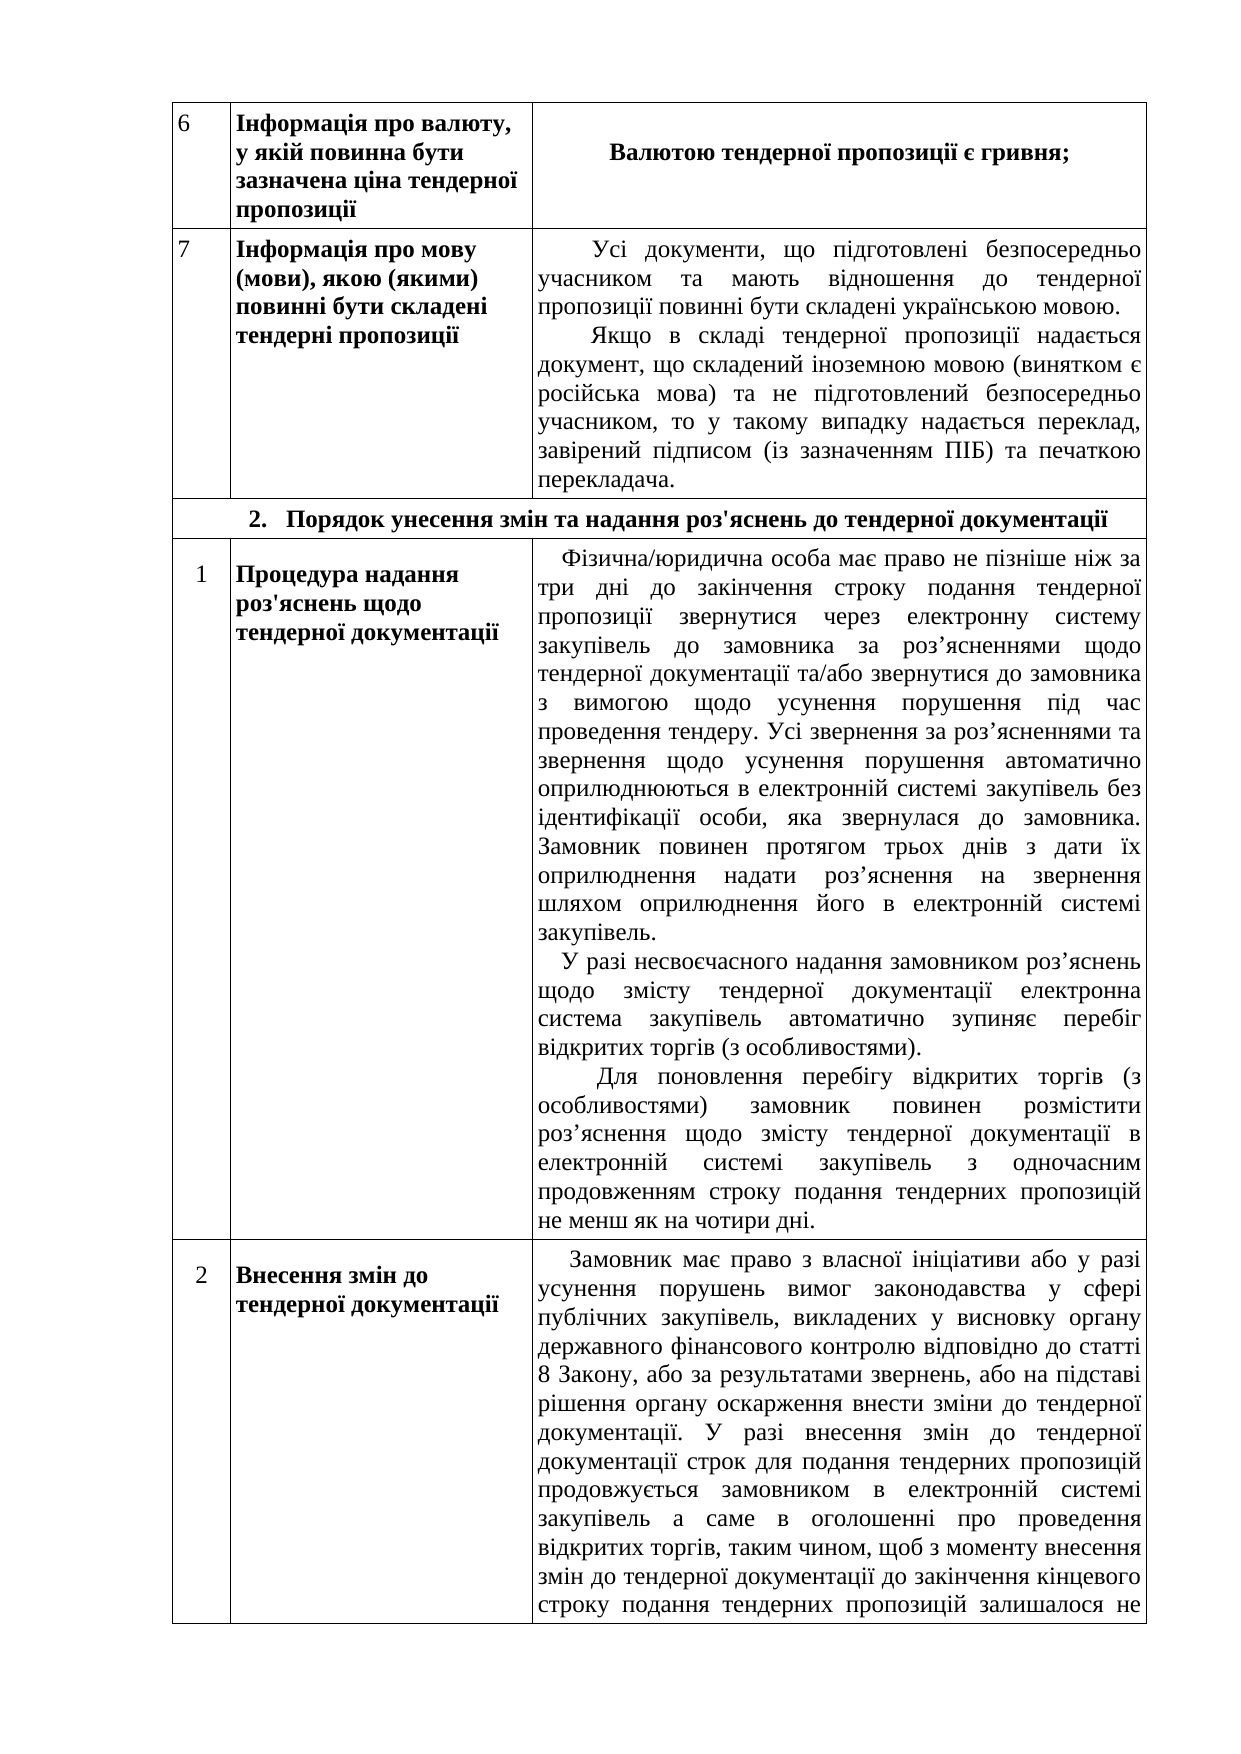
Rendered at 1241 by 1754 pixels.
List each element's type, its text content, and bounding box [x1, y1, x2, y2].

table_cell Усі документи, що підготовлені безпосередньо учасником та мають відношення до тендерної пропозиції повинні бути складені українською мовою. Якщо в складі тендерної пропозиції надається документ, що складений іноземною мовою (винятком є російська мова) та не підготовлений безпосередньо учасником, то у такому випадку надається переклад, завірений підписом (із зазначенням ПІБ) та печаткою перекладача. [533, 229, 1146, 498]
table_cell 6 [173, 103, 230, 228]
table_cell Фізична/юридична особа має право не пізніше ніж за три дні до закінчення строку подання тендерної пропозиції звернутися через електронну систему закупівель до замовника за роз’ясненнями щодо тендерної документації та/або звернутися до замовника з вимогою щодо усунення порушення під час проведення тендеру. Усі звернення за роз’ясненнями та звернення щодо усунення порушення автоматично оприлюднюються в електронній системі закупівель без ідентифікації особи, яка звернулася до замовника. Замовник повинен протягом трьох днів з дати їх оприлюднення надати роз’яснення на звернення шляхом оприлюднення його в електронній системі закупівель. У разі несвоєчасного надання замовником роз’яснень щодо змісту тендерної документації електронна система закупівель автоматично зупиняє перебіг відкритих торгів (з особливостями). Для поновлення перебігу відкритих торгів (з особливостями) замовник повинен розмістити роз’яснення щодо змісту тендерної документації в електронній системі закупівель з одночасним продовженням строку подання тендерних пропозицій не менш як на чотири дні. [533, 539, 1146, 1238]
table_cell 2 [173, 1240, 230, 1623]
table_cell Інформація про мову (мови), якою (якими) повинні бути складені тендерні пропозиції [231, 229, 532, 498]
table_cell Процедура надання роз'яснень щодо тендерної документації [231, 539, 532, 1238]
table_cell 7 [173, 229, 230, 498]
table_cell Валютою тендерної пропозиції є гривня; [533, 103, 1146, 228]
table_cell 1 [173, 539, 230, 1238]
table_cell Порядок унесення змін та надання роз'яснень до тендерної документації [173, 499, 1146, 537]
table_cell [533, 1240, 1146, 1623]
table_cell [231, 1240, 532, 1623]
table_cell Інформація про валюту, у якій повинна бути зазначена ціна тендерної пропозиції [231, 103, 532, 228]
